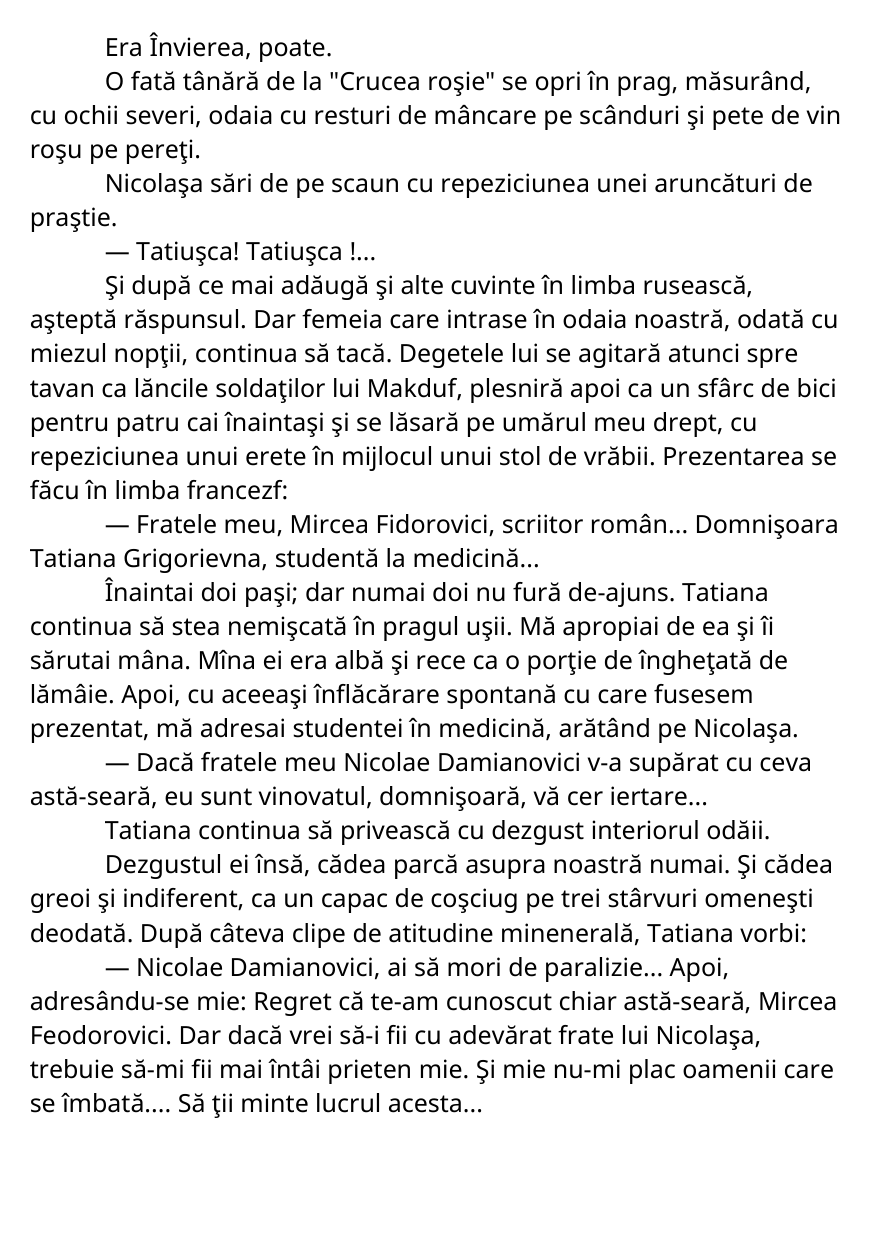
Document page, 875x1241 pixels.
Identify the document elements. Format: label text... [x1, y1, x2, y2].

text Tatiana continua să privească cu dezgust interiorul odăii. [29, 813, 844, 847]
text Înaintai doi paşi; dar numai doi nu fură de-ajuns. Tatiana continua să stea nemişcată în pragul uşii. Mă apropiai de ea şi îi sărutai mâna. Mîna ei era albă şi rece ca o porţie de îngheţată de lămâie. Apoi, cu aceeaşi înflăcărare spontană cu care fusesem prezentat, mă adresai studentei în medicină, arătând pe Nicolaşa. [29, 574, 844, 745]
text O fată tânără de la "Crucea roşie" se opri în prag, măsurând, cu ochii severi, odaia cu resturi de mâncare pe scânduri şi pete de vin roşu pe pereţi. [29, 64, 844, 166]
text Nicolaşa sări de pe scaun cu repeziciunea unei aruncături de praştie. [29, 166, 844, 234]
text ― Tatiuşca! Tatiuşca !... [29, 234, 844, 268]
text ― Dacă fratele meu Nicolae Damianovici v-a supărat cu ceva astă-seară, eu sunt vinovatul, domnişoară, vă cer iertare... [29, 745, 844, 813]
text Dezgustul ei însă, cădea parcă asupra noastră numai. Şi cădea greoi şi indiferent, ca un capac de coşciug pe trei stârvuri omeneşti deodată. După câteva clipe de atitudine minenerală, Tatiana vorbi: [29, 847, 844, 949]
text ― Nicolae Damianovici, ai să mori de paralizie... Apoi, adresându-se mie: Regret că te-am cunoscut chiar astă-seară, Mircea Feodorovici. Dar dacă vrei să-i fii cu adevărat frate lui Nicolaşa, trebuie să-mi fii mai întâi prieten mie. Şi mie nu-mi plac oamenii care se îmbată.... Să ţii minte lucrul acesta... [29, 949, 844, 1119]
text ― Fratele meu, Mircea Fidorovici, scriitor român... Domnişoara Tatiana Grigorievna, studentă la medicină... [29, 506, 844, 574]
text Şi după ce mai adăugă şi alte cuvinte în limba rusească, aşteptă răspunsul. Dar femeia care intrase în odaia noastră, odată cu miezul nopţii, continua să tacă. Degetele lui se agitară atunci spre tavan ca lăncile soldaţilor lui Makduf, plesniră apoi ca un sfârc de bici pentru patru cai înaintaşi şi se lăsară pe umărul meu drept, cu repeziciunea unui erete în mijlocul unui stol de vrăbii. Prezentarea se făcu în limba francezf: [29, 268, 844, 506]
text Era Învierea, poate. [29, 29, 844, 64]
